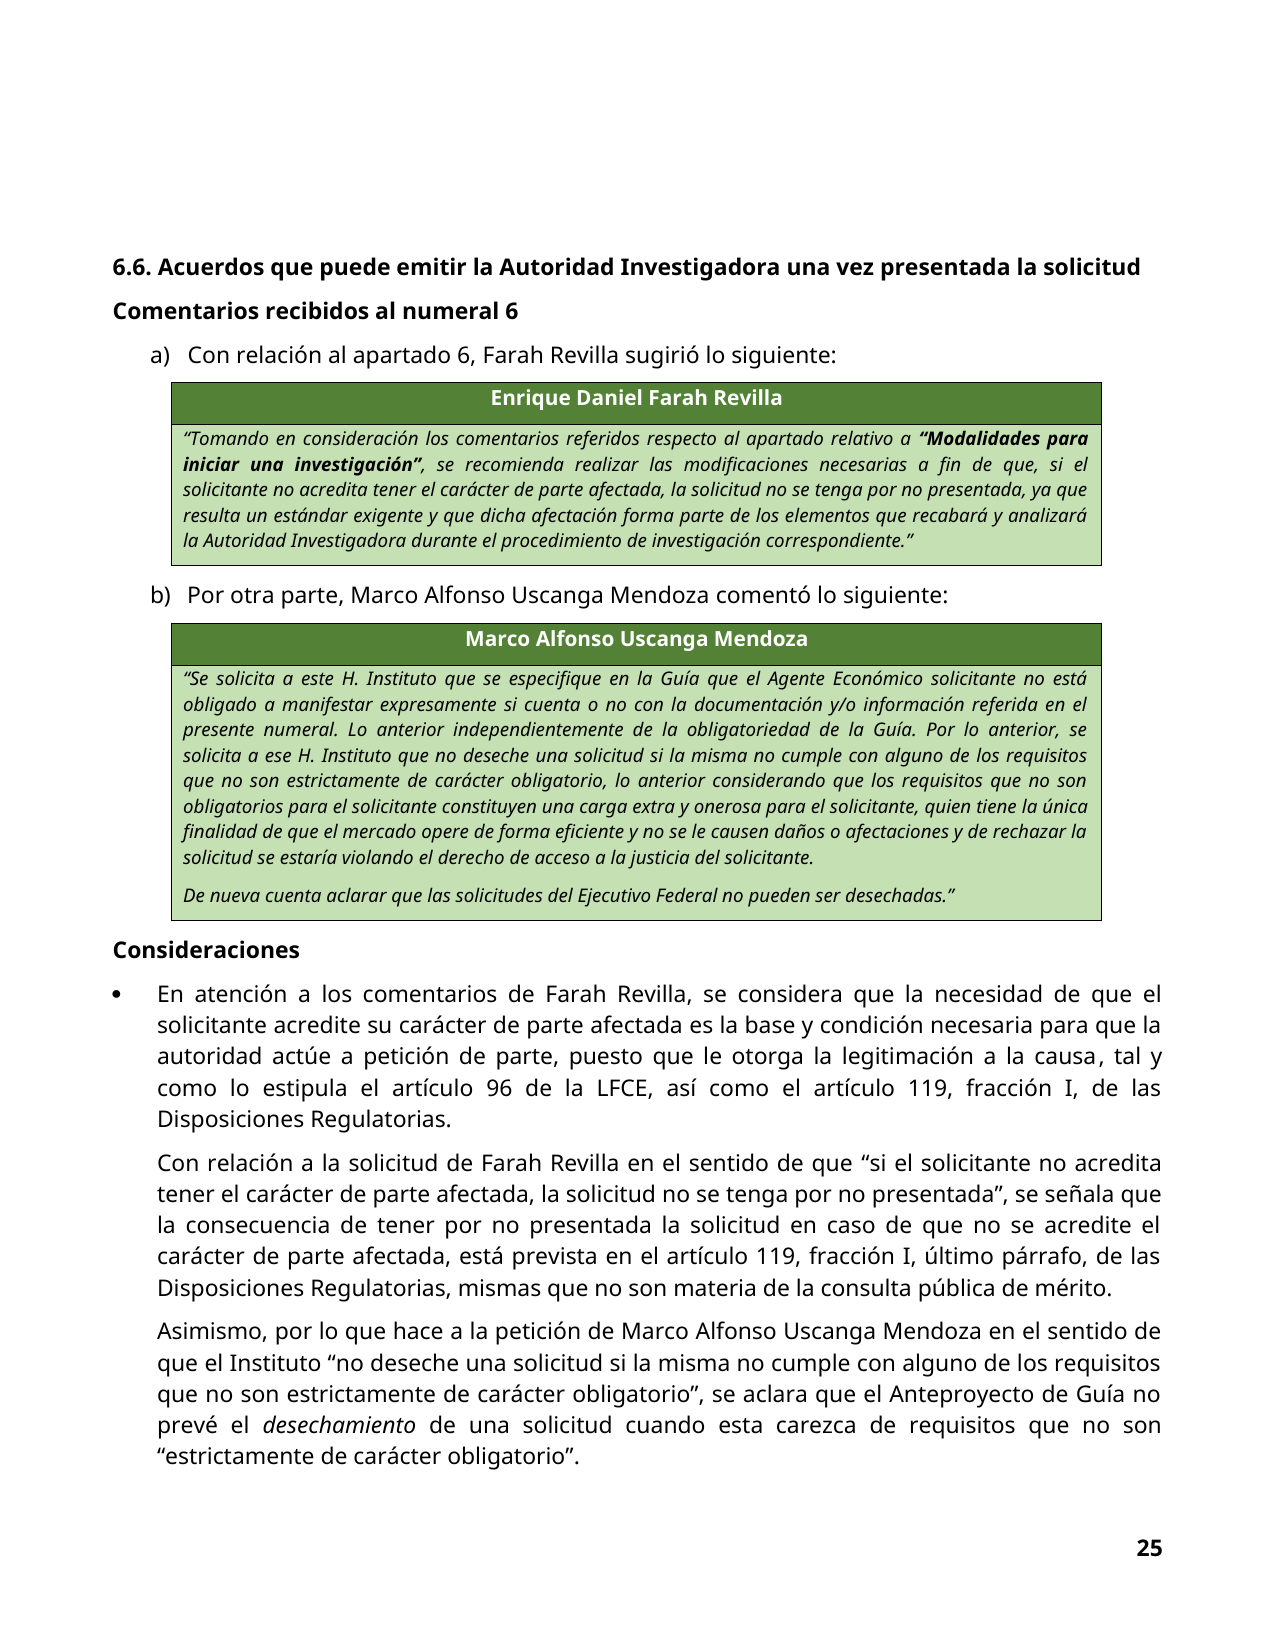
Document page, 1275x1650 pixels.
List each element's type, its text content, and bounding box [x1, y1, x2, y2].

subtitle Consideraciones [112, 934, 1162, 965]
subtitle 6.6. Acuerdos que puede emitir la Autoridad Investigadora una vez presentada la solicitud [112, 251, 1162, 282]
table_header Marco Alfonso Uscanga Mendoza [172, 624, 1101, 665]
list Asimismo, por lo que hace a la petición de Marco Alfonso Uscanga Mendoza en el sentido de que el Instituto “no deseche una solicitud si la misma no cumple con alguno de los requisitos que no son estrictamente de carácter obligatorio”, se aclara que el Anteproyecto de Guía no prevé el desechamiento de una solicitud cuando esta carezca de requisitos que no son “estrictamente de carácter obligatorio”. [157, 1315, 1162, 1471]
list Con relación a la solicitud de Farah Revilla en el sentido de que “si el solicitante no acredita tener el carácter de parte afectada, la solicitud no se tenga por no presentada”, se señala que la consecuencia de tener por no presentada la solicitud en caso de que no se acredite el carácter de parte afectada, está prevista en el artículo 119, fracción I, último párrafo, de las Disposiciones Regulatorias, mismas que no son materia de la consulta pública de mérito. [157, 1146, 1162, 1303]
table_header Enrique Daniel Farah Revilla [172, 383, 1101, 424]
list Con relación al apartado 6, Farah Revilla sugirió lo siguiente: [150, 338, 1162, 370]
table_cell “Se solicita a este H. Instituto que se especifique en la Guía que el Agente Económico solicitante no está obligado a manifestar expresamente si cuenta o no con la documentación y/o información referida en el presente numeral. Lo anterior independientemente de la obligatoriedad de la Guía. Por lo anterior, se solicita a ese H. Instituto que no deseche una solicitud si la misma no cumple con alguno de los requisitos que no son estrictamente de carácter obligatorio, lo anterior considerando que los requisitos que no son obligatorios para el solicitante constituyen una carga extra y onerosa para el solicitante, quien tiene la única finalidad de que el mercado opere de forma eficiente y no se le causen daños o afectaciones y de rechazar la solicitud se estaría violando el derecho de acceso a la justicia del solicitante. De nueva cuenta aclarar que las solicitudes del Ejecutivo Federal no pueden ser desechadas.” [172, 666, 1101, 920]
table_cell “Tomando en consideración los comentarios referidos respecto al apartado relativo a “Modalidades para iniciar una investigación”, se recomienda realizar las modificaciones necesarias a fin de que, si el solicitante no acredita tener el carácter de parte afectada, la solicitud no se tenga por no presentada, ya que resulta un estándar exigente y que dicha afectación forma parte de los elementos que recabará y analizará la Autoridad Investigadora durante el procedimiento de investigación correspondiente.” [172, 425, 1101, 565]
subtitle Comentarios recibidos al numeral 6 [112, 295, 1162, 326]
list En atención a los comentarios de Farah Revilla, se considera que la necesidad de que el solicitante acredite su carácter de parte afectada es la base y condición necesaria para que la autoridad actúe a petición de parte, puesto que le otorga la legitimación a la causa, tal y como lo estipula el artículo 96 de la LFCE, así como el artículo 119, fracción I, de las Disposiciones Regulatorias. [112, 978, 1162, 1134]
list Por otra parte, Marco Alfonso Uscanga Mendoza comentó lo siguiente: [150, 579, 1162, 610]
